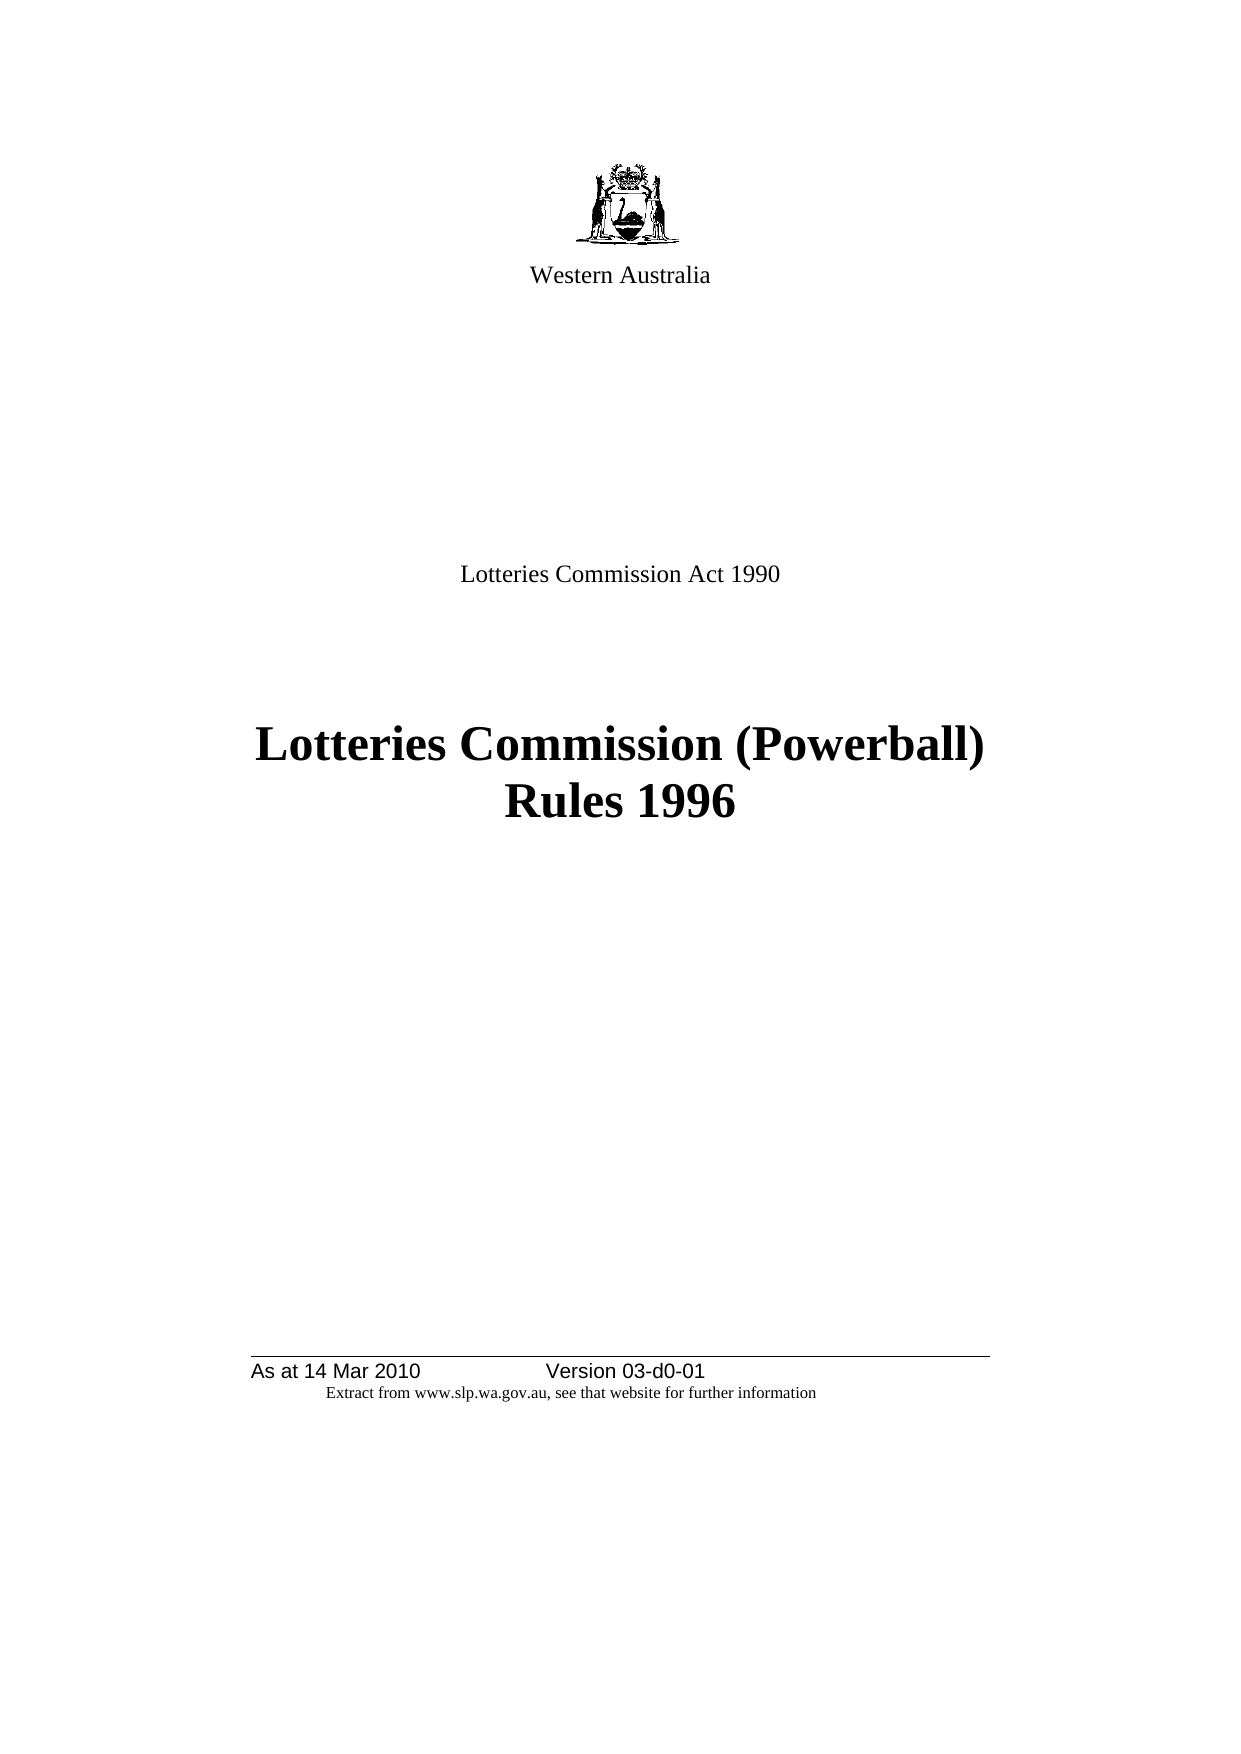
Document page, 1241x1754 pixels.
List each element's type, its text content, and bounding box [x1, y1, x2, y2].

text Lotteries Commission Act 1990 [251, 559, 990, 588]
picture [575, 162, 679, 246]
text Lotteries Commission (Powerball) Rules 1996 [251, 713, 990, 828]
text Western Australia [251, 260, 990, 289]
